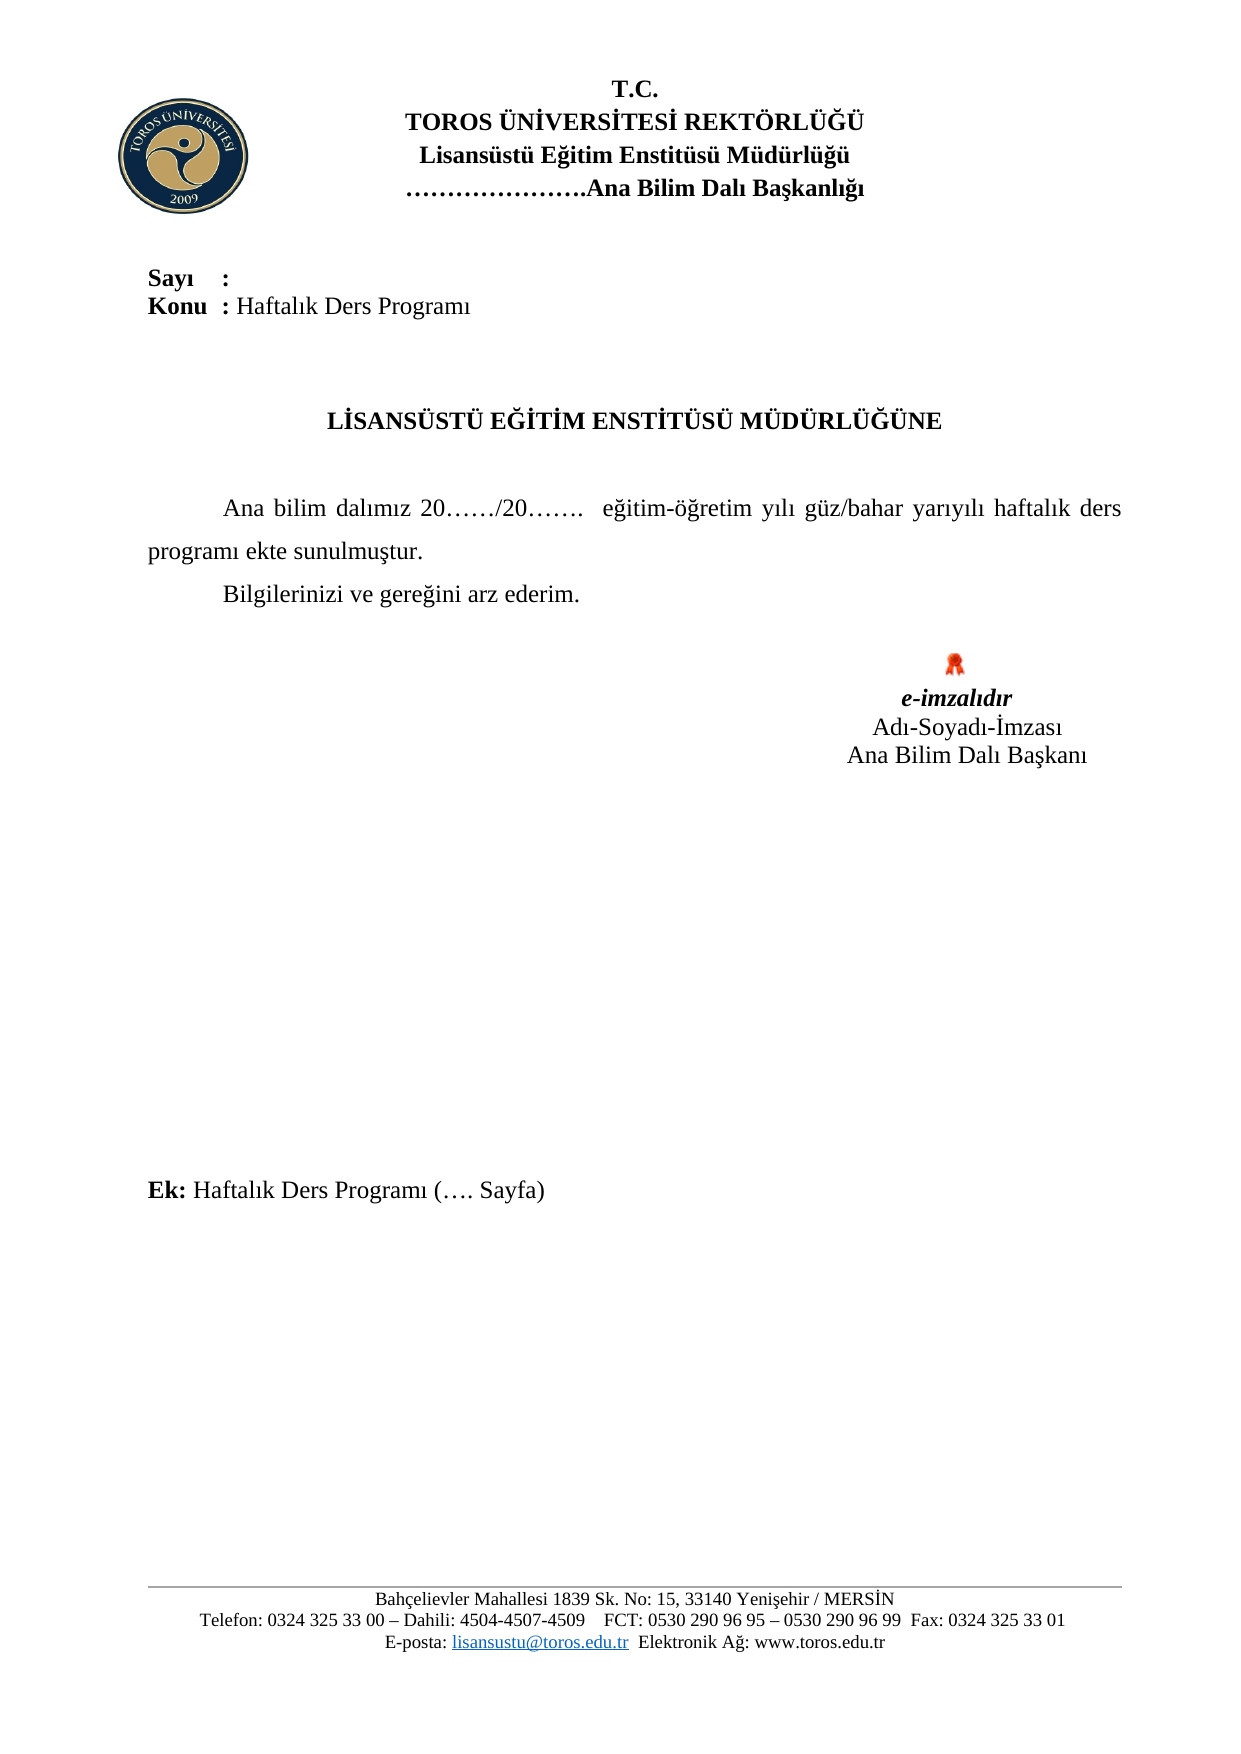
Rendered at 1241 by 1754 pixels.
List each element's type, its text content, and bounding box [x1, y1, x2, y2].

text Konu : Haftalık Ders Programı [148, 291, 1122, 320]
text e-imzalıdır [738, 683, 1122, 712]
text Bilgilerinizi ve gereğini arz ederim. [148, 579, 1122, 608]
text Adı-Soyadı-İmzası [812, 712, 1122, 741]
text Ana bilim dalımız 20……/20……. eğitim-öğretim yılı güz/bahar yarıyılı haftalık ders programı ekte sunulmuştur. [148, 493, 1122, 564]
picture [111, 92, 252, 218]
text Ek: Haftalık Ders Programı (…. Sayfa) [148, 1175, 1122, 1204]
text Ana Bilim Dalı Başkanı [812, 741, 1122, 769]
text Sayı : [148, 263, 1122, 291]
picture [943, 652, 968, 678]
text LİSANSÜSTÜ EĞİTİM ENSTİTÜSÜ MÜDÜRLÜĞÜNE [148, 406, 1122, 435]
